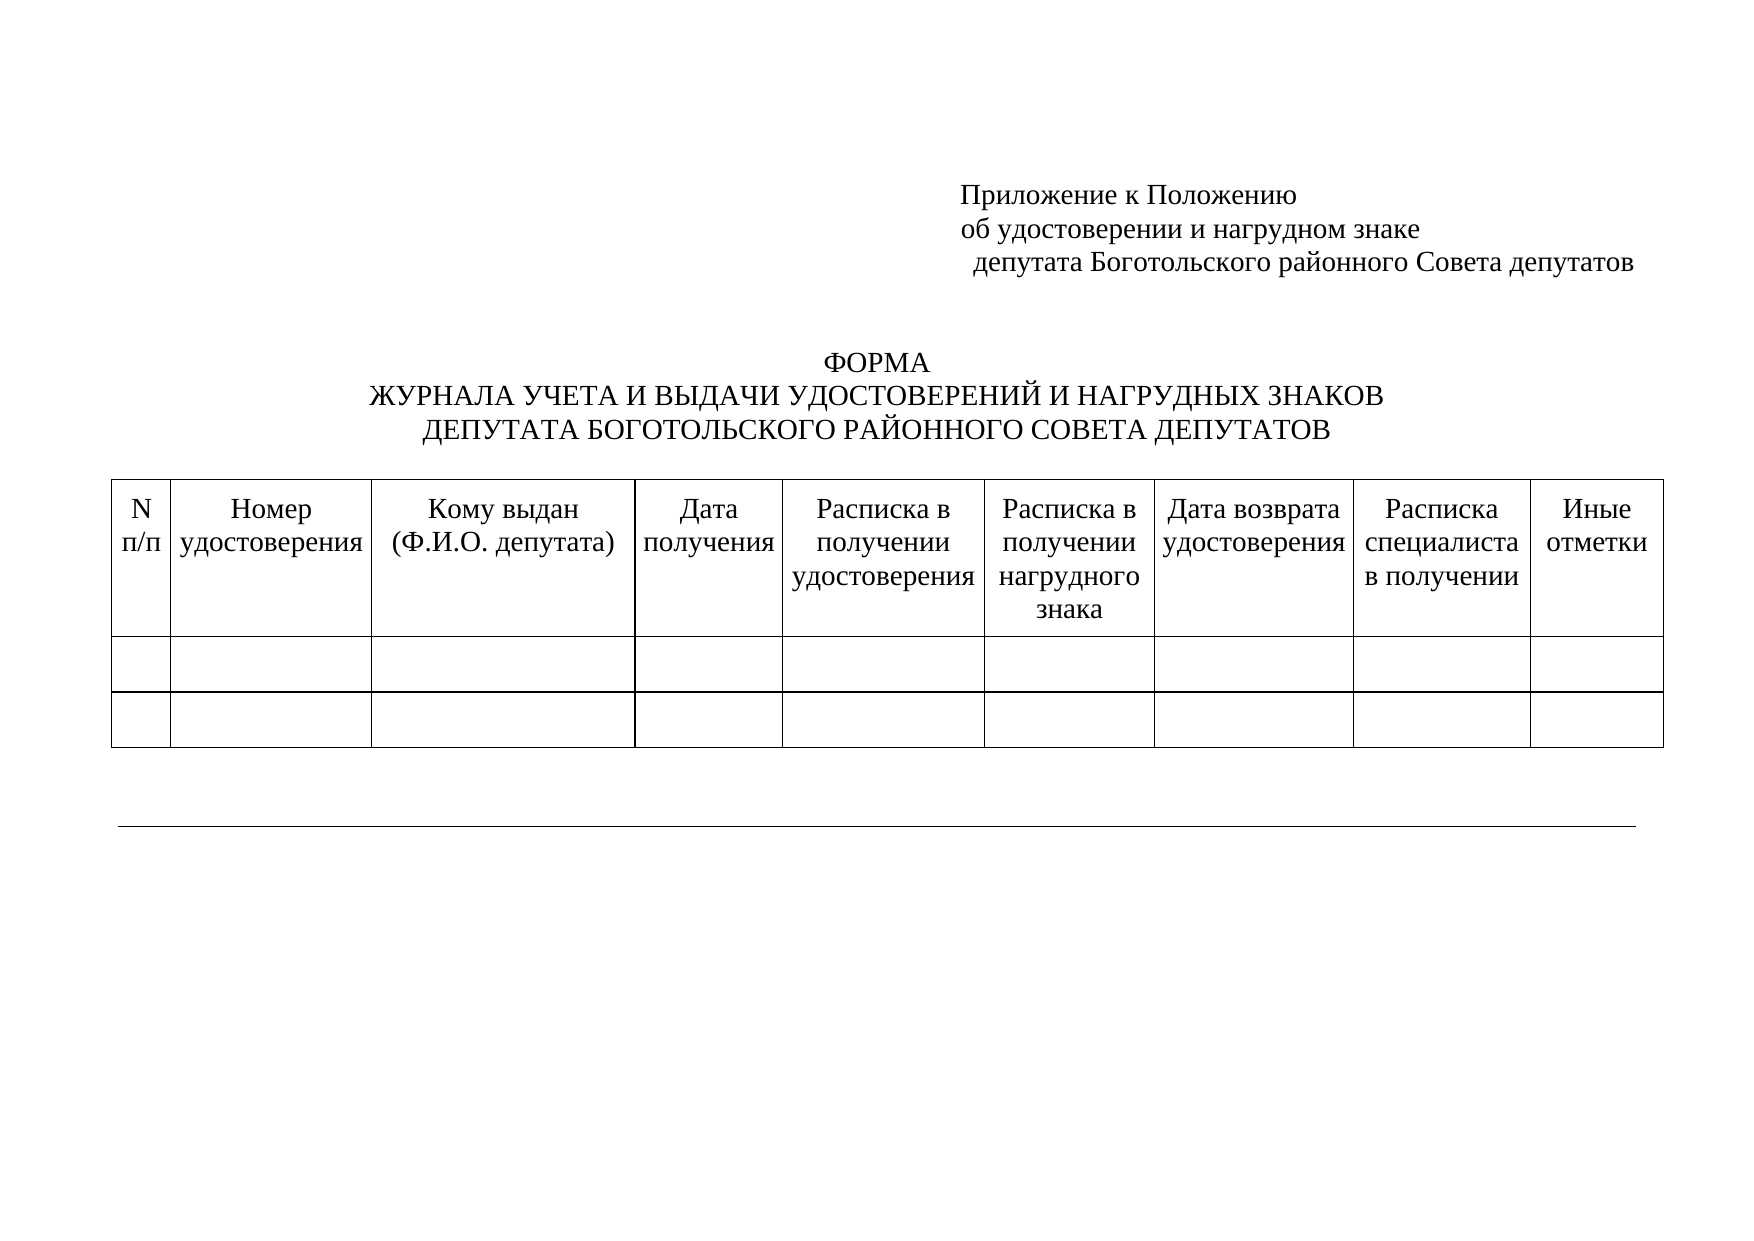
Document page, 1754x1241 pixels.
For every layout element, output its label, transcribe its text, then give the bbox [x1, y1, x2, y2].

table_header Иные отметки [1531, 480, 1663, 636]
table_header Номер удостоверения [171, 480, 371, 636]
table_cell [985, 637, 1154, 691]
table_cell [1354, 637, 1530, 691]
table_cell [636, 637, 782, 691]
table_cell [171, 693, 371, 747]
table_header Кому выдан (Ф.И.О. депутата) [372, 480, 634, 636]
table_cell [1531, 693, 1663, 747]
table_cell [783, 693, 984, 747]
text Приложение к Положению [118, 177, 1636, 211]
table_cell [1354, 693, 1530, 747]
table_header N п/п [112, 480, 170, 636]
table_cell [636, 693, 782, 747]
table_cell [783, 637, 984, 691]
table_cell [985, 693, 1154, 747]
text ДЕПУТАТА БОГОТОЛЬСКОГО РАЙОННОГО СОВЕТА ДЕПУТАТОВ [118, 412, 1636, 446]
table_header Дата получения [636, 480, 782, 636]
table_cell [112, 637, 170, 691]
table_cell [1155, 693, 1353, 747]
table_header Расписка в получении нагрудного знака [985, 480, 1154, 636]
table_cell [372, 637, 634, 691]
table_header Расписка специалиста в получении [1354, 480, 1530, 636]
text депутата Боготольского районного Совета депутатов [118, 244, 1636, 278]
table_header Расписка в получении удостоверения [783, 480, 984, 636]
table_cell [372, 693, 634, 747]
table_header Дата возврата удостоверения [1155, 480, 1353, 636]
text ФОРМА [118, 345, 1636, 378]
table_cell [1155, 637, 1353, 691]
table_cell [1531, 637, 1663, 691]
table_cell [171, 637, 371, 691]
table_cell [112, 693, 170, 747]
text ЖУРНАЛА УЧЕТА И ВЫДАЧИ УДОСТОВЕРЕНИЙ И НАГРУДНЫХ ЗНАКОВ [118, 378, 1636, 412]
title об удостоверении и нагрудном знаке [118, 211, 1636, 244]
